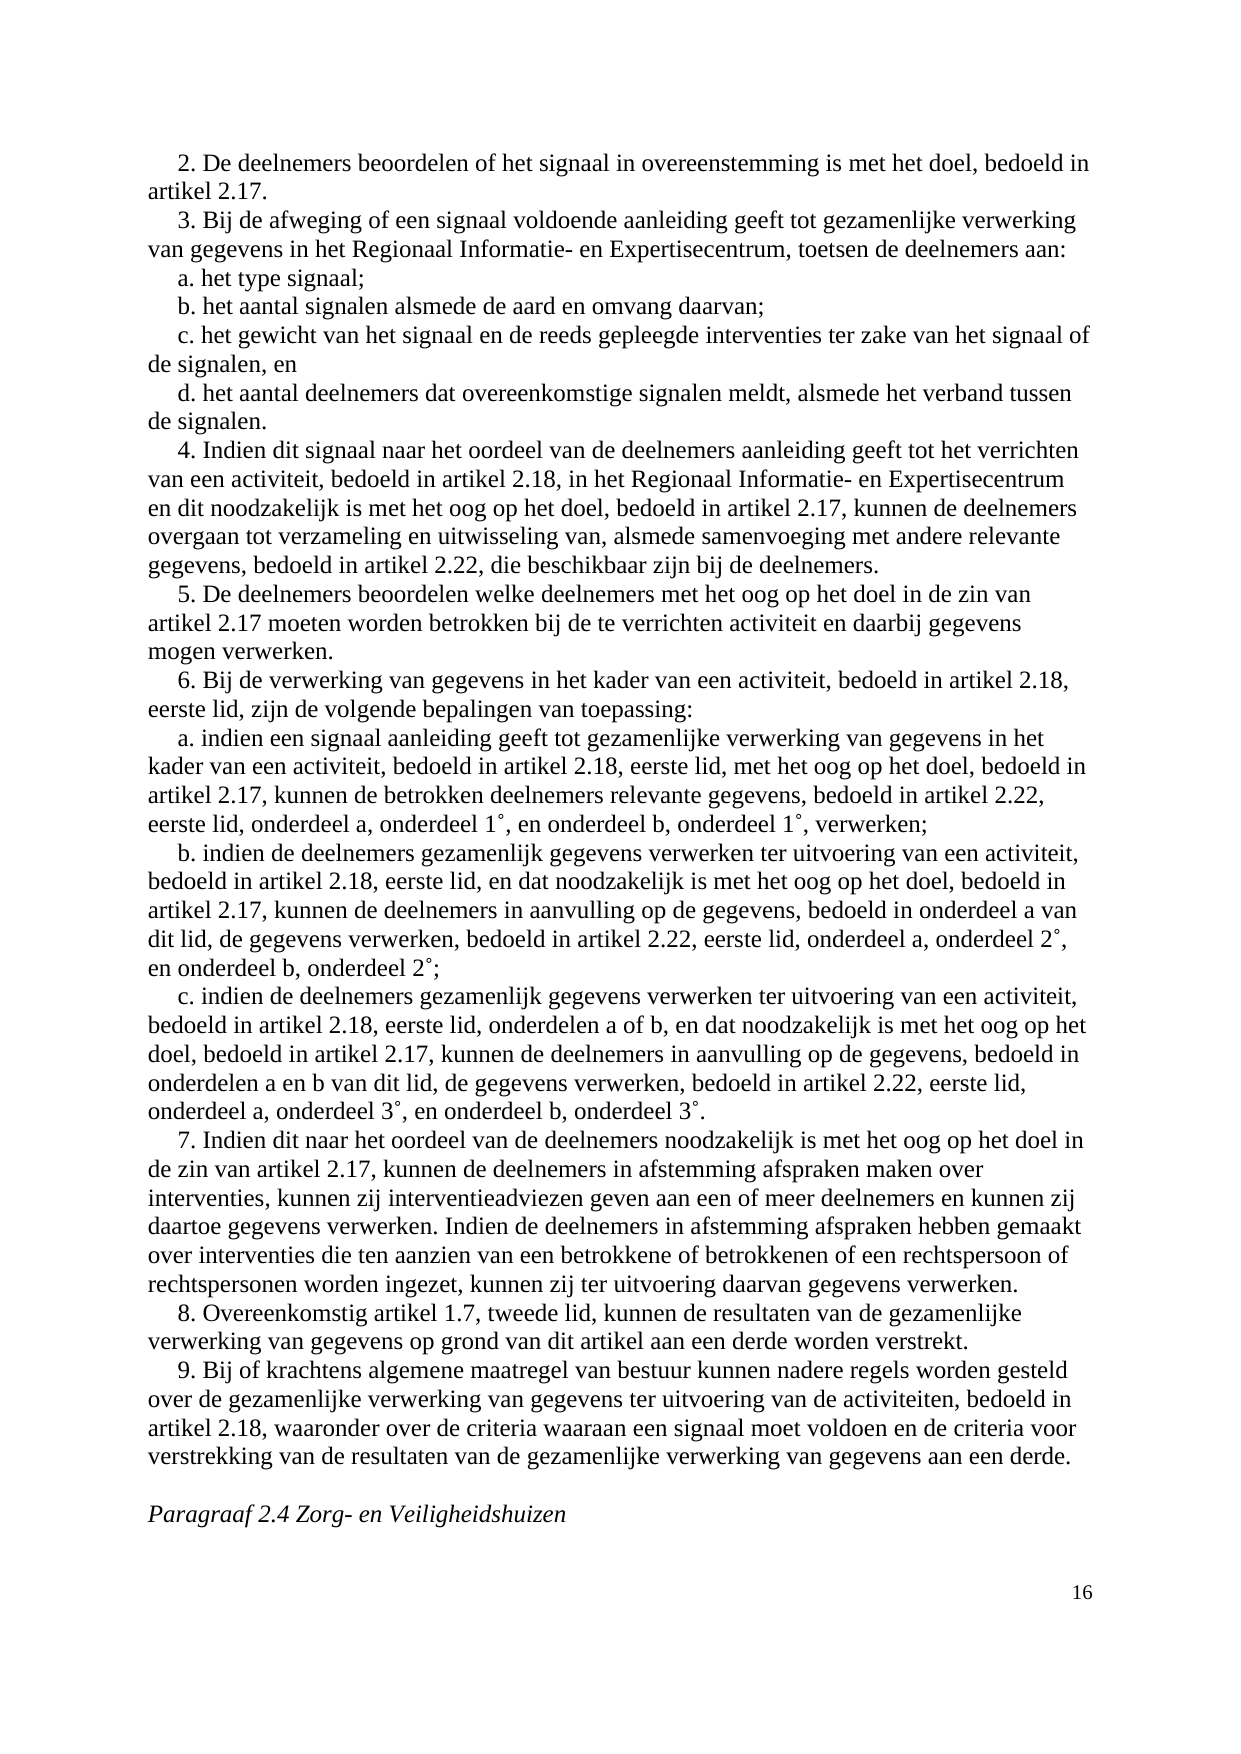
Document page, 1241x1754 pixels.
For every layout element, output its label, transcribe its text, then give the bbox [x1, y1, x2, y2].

text d. het aantal deelnemers dat overeenkomstige signalen meldt, alsmede het verband tussen de signalen. [148, 378, 1092, 435]
text Paragraaf 2.4 Zorg- en Veiligheidshuizen [148, 1499, 1092, 1528]
text c. het gewicht van het signaal en de reeds gepleegde interventies ter zake van het signaal of de signalen, en [148, 320, 1092, 378]
text 7. Indien dit naar het oordeel van de deelnemers noodzakelijk is met het oog op het doel in de zin van artikel 2.17, kunnen de deelnemers in afstemming afspraken maken over interventies, kunnen zij interventieadviezen geven aan een of meer deelnemers en kunnen zij daartoe gegevens verwerken. Indien de deelnemers in afstemming afspraken hebben gemaakt over interventies die ten aanzien van een betrokkene of betrokkenen of een rechtspersoon of rechtspersonen worden ingezet, kunnen zij ter uitvoering daarvan gegevens verwerken. [148, 1125, 1092, 1298]
text 2. De deelnemers beoordelen of het signaal in overeenstemming is met het doel, bedoeld in artikel 2.17. [148, 148, 1092, 205]
text a. het type signaal; [148, 263, 1092, 291]
text a. indien een signaal aanleiding geeft tot gezamenlijke verwerking van gegevens in het kader van een activiteit, bedoeld in artikel 2.18, eerste lid, met het oog op het doel, bedoeld in artikel 2.17, kunnen de betrokken deelnemers relevante gegevens, bedoeld in artikel 2.22, eerste lid, onderdeel a, onderdeel 1˚, en onderdeel b, onderdeel 1˚, verwerken; [148, 723, 1092, 838]
text 3. Bij de afweging of een signaal voldoende aanleiding geeft tot gezamenlijke verwerking van gegevens in het Regionaal Informatie- en Expertisecentrum, toetsen de deelnemers aan: [148, 205, 1092, 263]
text 5. De deelnemers beoordelen welke deelnemers met het oog op het doel in de zin van artikel 2.17 moeten worden betrokken bij de te verrichten activiteit en daarbij gegevens mogen verwerken. [148, 579, 1092, 665]
text 6. Bij de verwerking van gegevens in het kader van een activiteit, bedoeld in artikel 2.18, eerste lid, zijn de volgende bepalingen van toepassing: [148, 665, 1092, 723]
text b. het aantal signalen alsmede de aard en omvang daarvan; [148, 291, 1092, 320]
text b. indien de deelnemers gezamenlijk gegevens verwerken ter uitvoering van een activiteit, bedoeld in artikel 2.18, eerste lid, en dat noodzakelijk is met het oog op het doel, bedoeld in artikel 2.17, kunnen de deelnemers in aanvulling op de gegevens, bedoeld in onderdeel a van dit lid, de gegevens verwerken, bedoeld in artikel 2.22, eerste lid, onderdeel a, onderdeel 2˚, en onderdeel b, onderdeel 2˚; [148, 838, 1092, 981]
text 9. Bij of krachtens algemene maatregel van bestuur kunnen nadere regels worden gesteld over de gezamenlijke verwerking van gegevens ter uitvoering van de activiteiten, bedoeld in artikel 2.18, waaronder over de criteria waaraan een signaal moet voldoen en de criteria voor verstrekking van de resultaten van de gezamenlijke verwerking van gegevens aan een derde. [148, 1355, 1092, 1470]
text c. indien de deelnemers gezamenlijk gegevens verwerken ter uitvoering van een activiteit, bedoeld in artikel 2.18, eerste lid, onderdelen a of b, en dat noodzakelijk is met het oog op het doel, bedoeld in artikel 2.17, kunnen de deelnemers in aanvulling op de gegevens, bedoeld in onderdelen a en b van dit lid, de gegevens verwerken, bedoeld in artikel 2.22, eerste lid, onderdeel a, onderdeel 3˚, en onderdeel b, onderdeel 3˚. [148, 981, 1092, 1125]
text 8. Overeenkomstig artikel 1.7, tweede lid, kunnen de resultaten van de gezamenlijke verwerking van gegevens op grond van dit artikel aan een derde worden verstrekt. [148, 1298, 1092, 1355]
text 4. Indien dit signaal naar het oordeel van de deelnemers aanleiding geeft tot het verrichten van een activiteit, bedoeld in artikel 2.18, in het Regionaal Informatie- en Expertisecentrum en dit noodzakelijk is met het oog op het doel, bedoeld in artikel 2.17, kunnen de deelnemers overgaan tot verzameling en uitwisseling van, alsmede samenvoeging met andere relevante gegevens, bedoeld in artikel 2.22, die beschikbaar zijn bij de deelnemers. [148, 435, 1092, 579]
